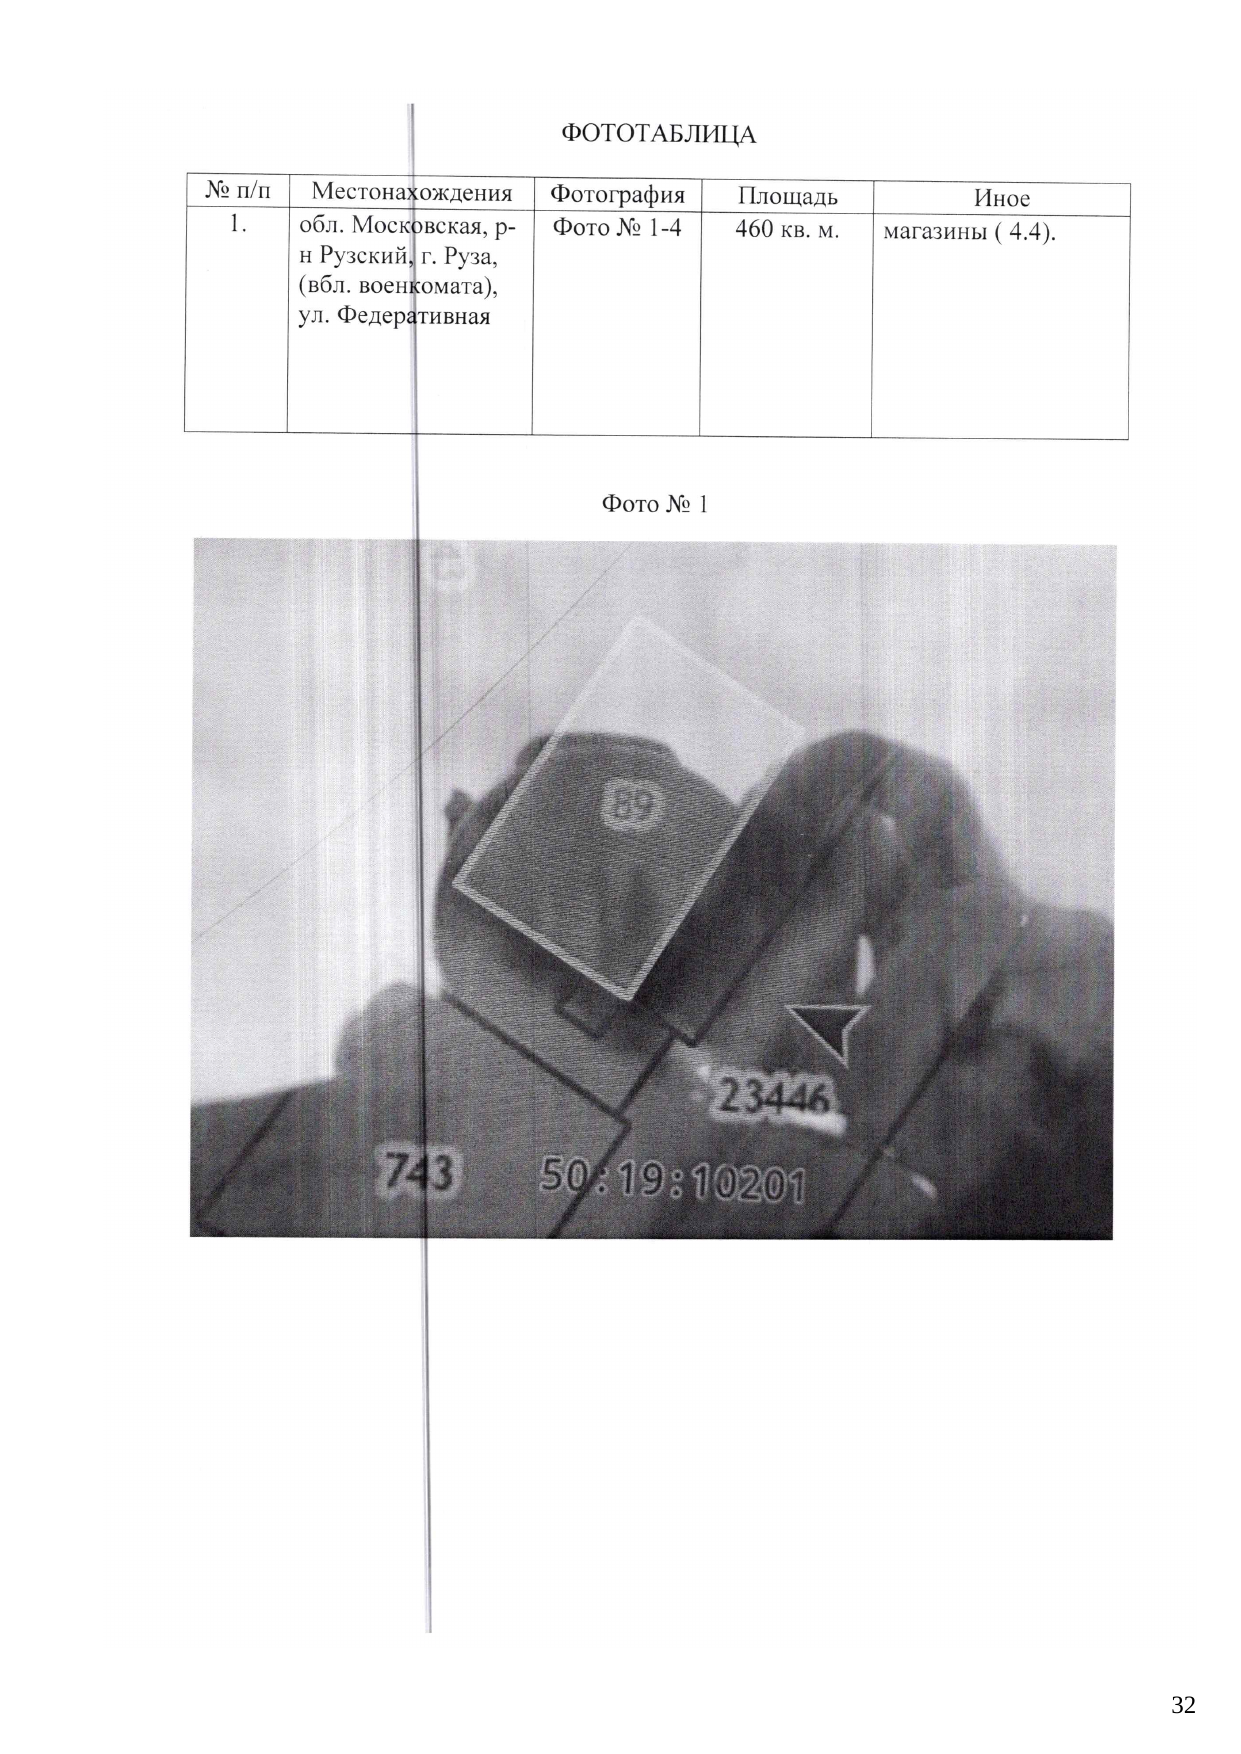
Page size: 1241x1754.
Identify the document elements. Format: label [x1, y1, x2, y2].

picture [103, 88, 1197, 1648]
